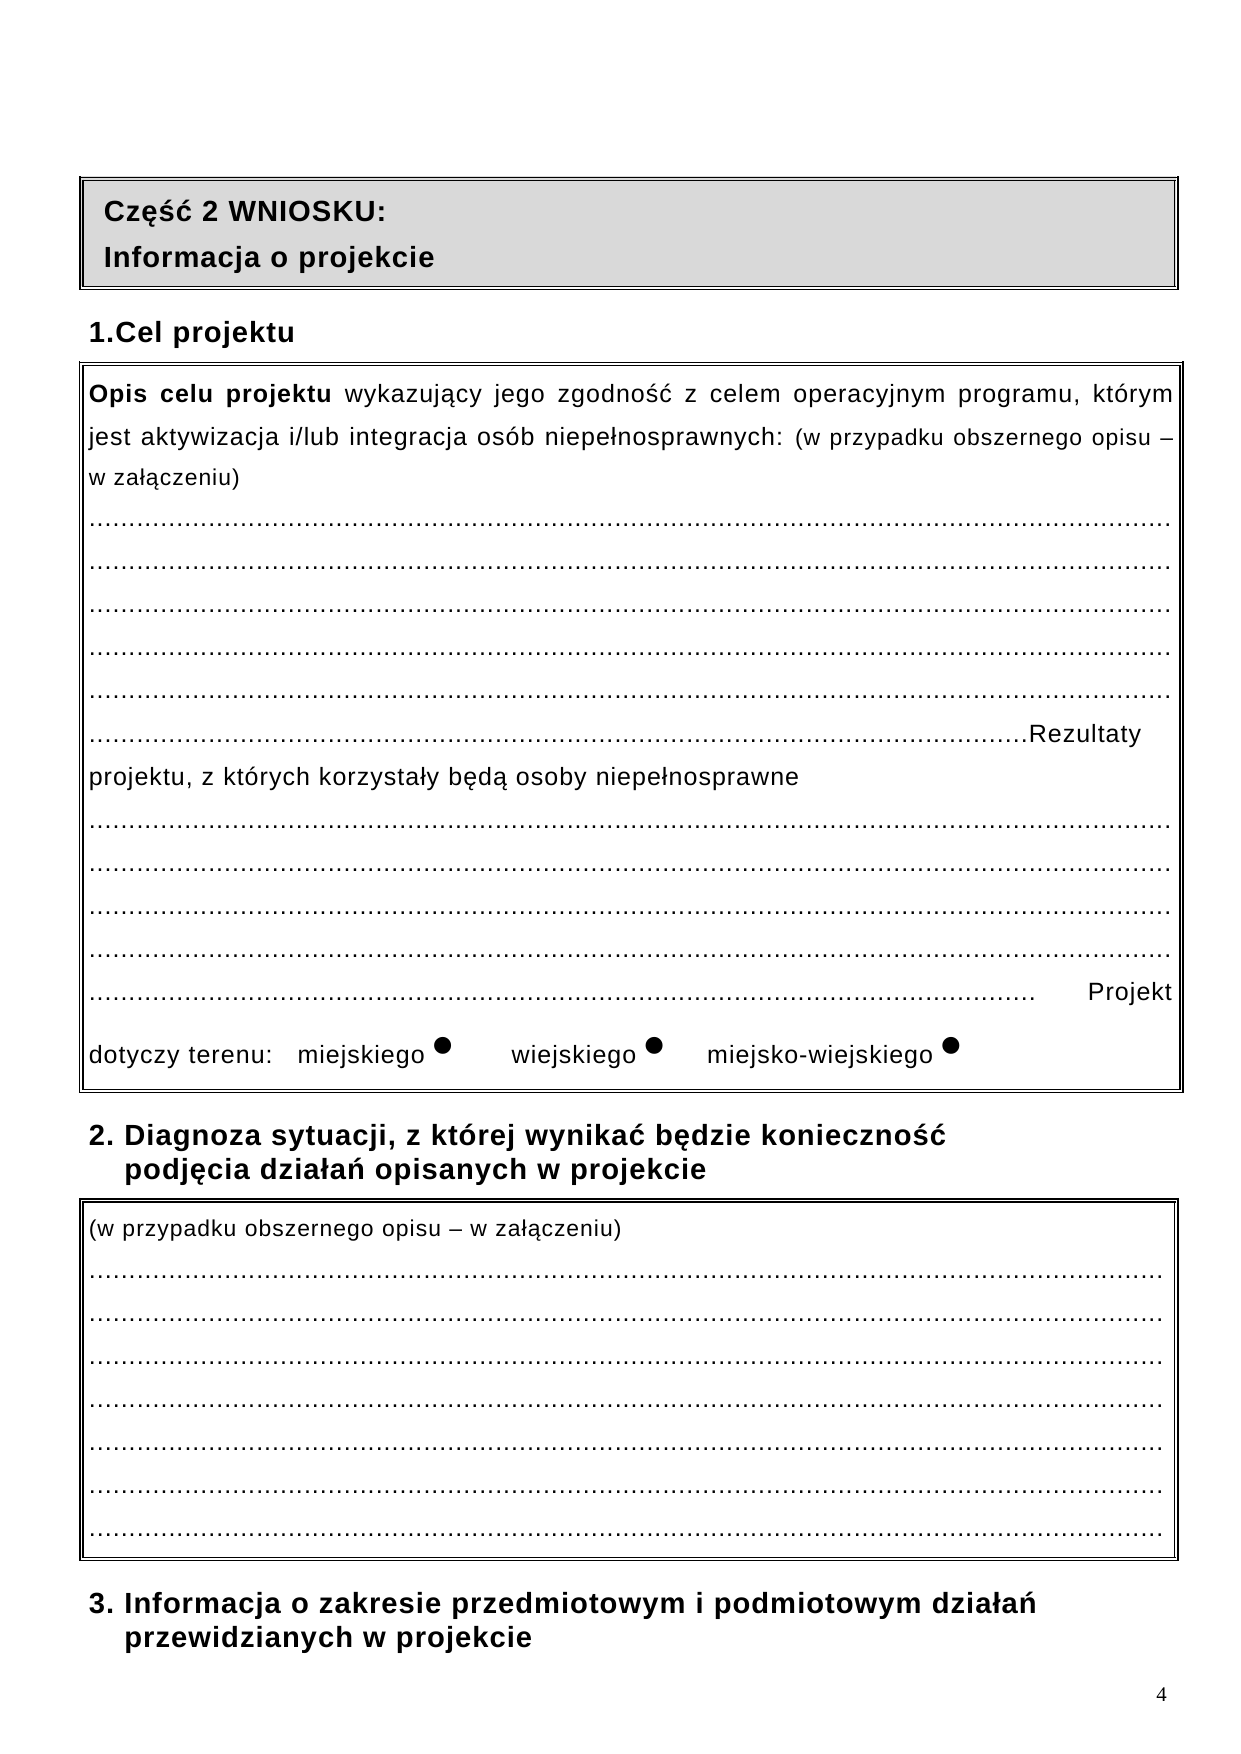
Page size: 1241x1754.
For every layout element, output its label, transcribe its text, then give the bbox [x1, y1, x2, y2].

table_header Część 2 WNIOSKU: Informacja o projekcie [84, 181, 1174, 286]
table_header (w przypadku obszernego opisu – w załączeniu) ................................................................................................................................................................................................................................................................................................................................................................................................................................................................................................................................................................................................................................................................................................................................................................................................................................................................................................................................................................................. [84, 1203, 1174, 1556]
table_header Opis celu projektu wykazujący jego zgodność z celem operacyjnym programu, którym jest aktywizacja i/lub integracja osób niepełnosprawnych: (w przypadku obszernego opisu – w załączeniu) ..............................................................................................................................................................................................................................................................................................................................................................................................................................................................................................................................................................................................................................................................................................................................................................................................................................Rezultaty projektu, z których korzystały będą osoby niepełnosprawne ....................................................................................................................................................................................................................................................................................................................................................................................................................................................................................................................................................................................................................................................................................... Projekt dotyczy terenu: miejskiego wiejskiego miejsko-wiejskiego [84, 366, 1179, 1089]
text 1.Cel projektu [89, 315, 1167, 349]
text 2. Diagnoza sytuacji, z której wynikać będzie konieczność podjęcia działań opisanych w projekcie [89, 1118, 1167, 1185]
text 3. Informacja o zakresie przedmiotowym i podmiotowym działań przewidzianych w projekcie [89, 1586, 1167, 1653]
